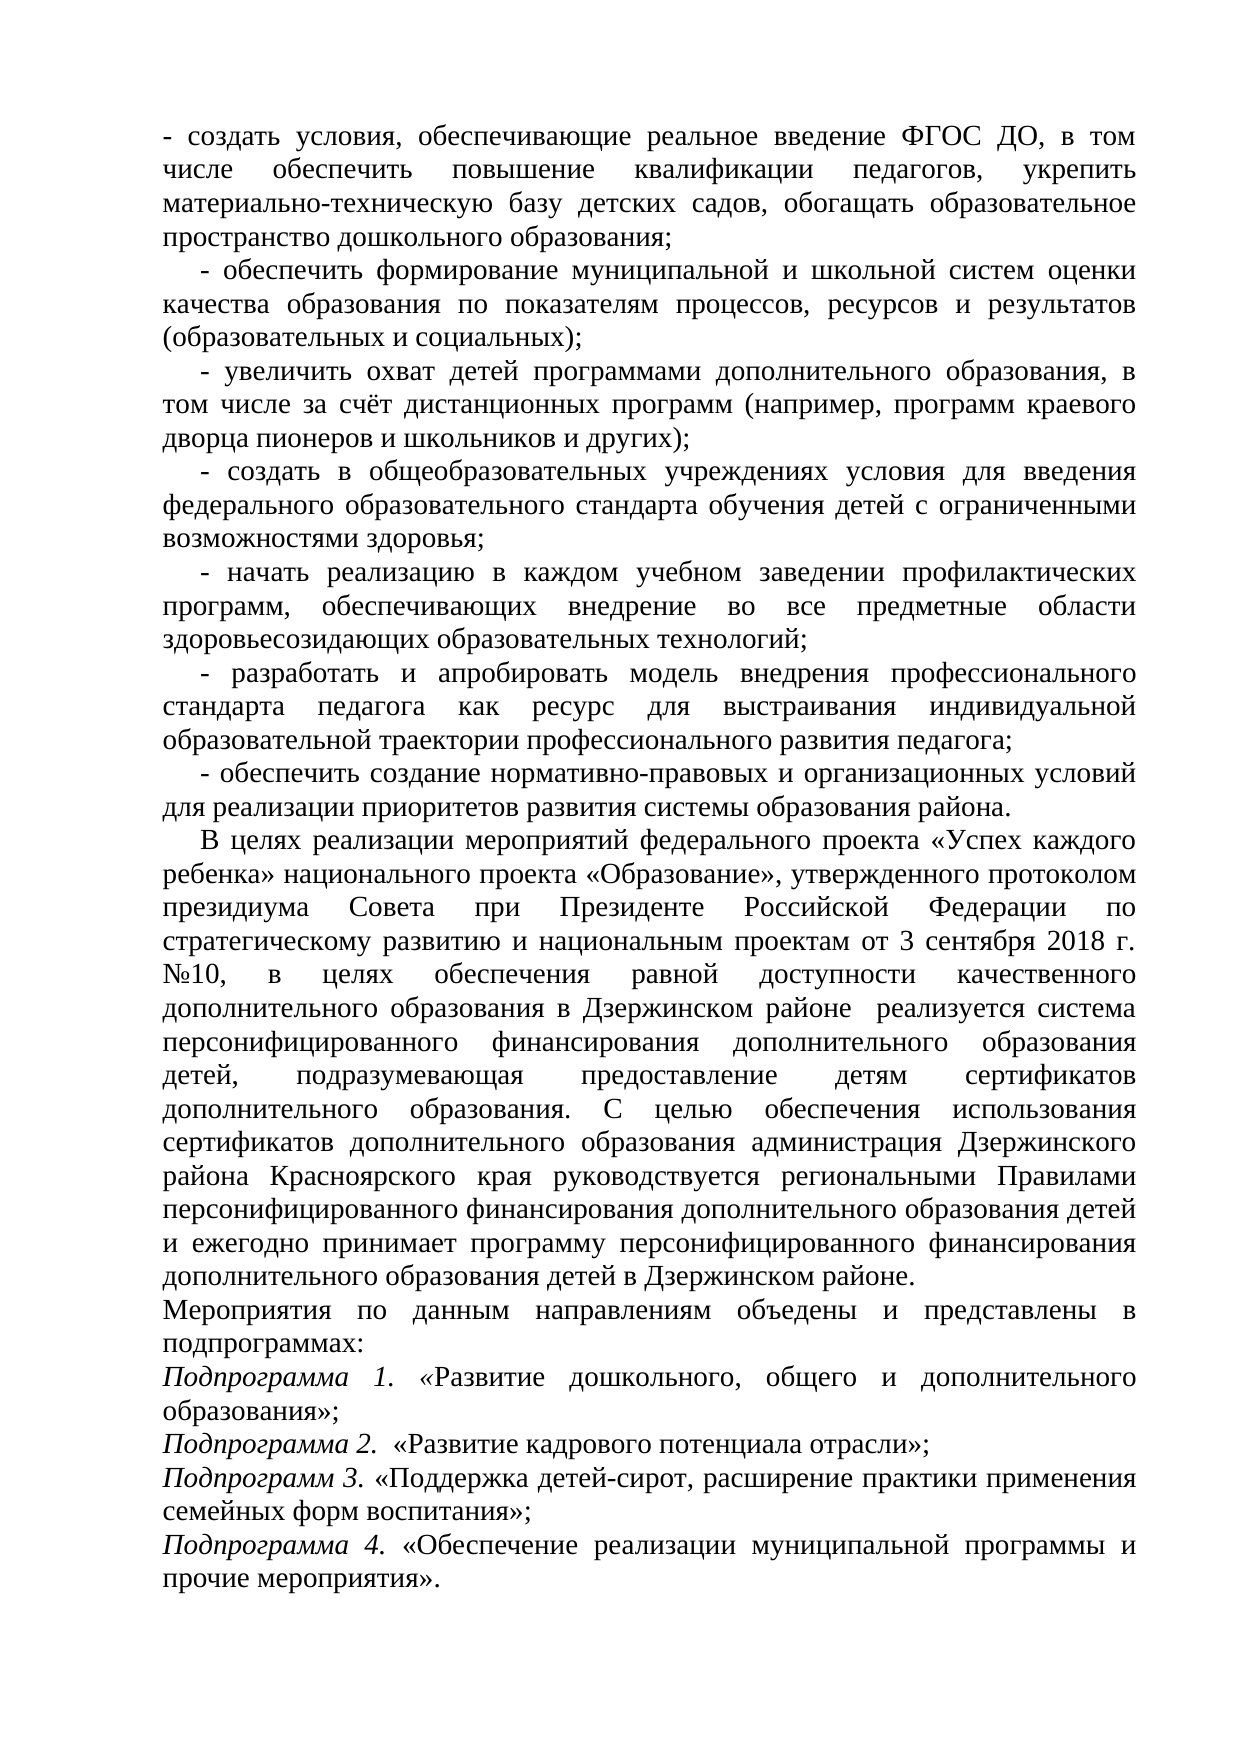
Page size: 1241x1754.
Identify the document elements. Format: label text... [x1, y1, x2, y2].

text - создать условия, обеспечивающие реальное введение ФГОС ДО, в том числе обеспечить повышение квалификации педагогов, укрепить материально-техническую базу детских садов, обогащать образовательное пространство дошкольного образования; [162, 118, 1137, 252]
text - начать реализацию в каждом учебном заведении профилактических программ, обеспечивающих внедрение во все предметные области здоровьесозидающих образовательных технологий; [162, 554, 1137, 655]
text Подпрограмма 4. «Обеспечение реализации муниципальной программы и прочие мероприятия». [162, 1527, 1137, 1594]
text - обеспечить создание нормативно-правовых и организационных условий для реализации приоритетов развития системы образования района. [162, 755, 1137, 822]
text Мероприятия по данным направлениям объедены и представлены в подпрограммах: [162, 1292, 1137, 1359]
text Подпрограмма 1. «Развитие дошкольного, общего и дополнительного образования»; [162, 1359, 1137, 1426]
text В целях реализации мероприятий федерального проекта «Успех каждого ребенка» национального проекта «Образование», утвержденного протоколом президиума Совета при Президенте Российской Федерации по стратегическому развитию и национальным проектам от 3 сентября 2018 г. №10, в целях обеспечения равной доступности качественного дополнительного образования в Дзержинском районе реализуется система персонифицированного финансирования дополнительного образования детей, подразумевающая предоставление детям сертификатов дополнительного образования. С целью обеспечения использования сертификатов дополнительного образования администрация Дзержинского района Красноярского края руководствуется региональными Правилами персонифицированного финансирования дополнительного образования детей и ежегодно принимает программу персонифицированного финансирования дополнительного образования детей в Дзержинском районе. [162, 822, 1137, 1292]
text Подпрограмм 3. «Поддержка детей-сирот, расширение практики применения семейных форм воспитания»; [162, 1460, 1137, 1527]
text - создать в общеобразовательных учреждениях условия для введения федерального образовательного стандарта обучения детей с ограниченными возможностями здоровья; [162, 453, 1137, 554]
text - разработать и апробировать модель внедрения профессионального стандарта педагога как ресурс для выстраивания индивидуальной образовательной траектории профессионального развития педагога; [162, 655, 1137, 755]
text Подпрограмма 2. «Развитие кадрового потенциала отрасли»; [162, 1426, 1137, 1460]
text - увеличить охват детей программами дополнительного образования, в том числе за счёт дистанционных программ (например, программ краевого дворца пионеров и школьников и других); [162, 353, 1137, 453]
text - обеспечить формирование муниципальной и школьной систем оценки качества образования по показателям процессов, ресурсов и результатов (образовательных и социальных); [162, 252, 1137, 353]
